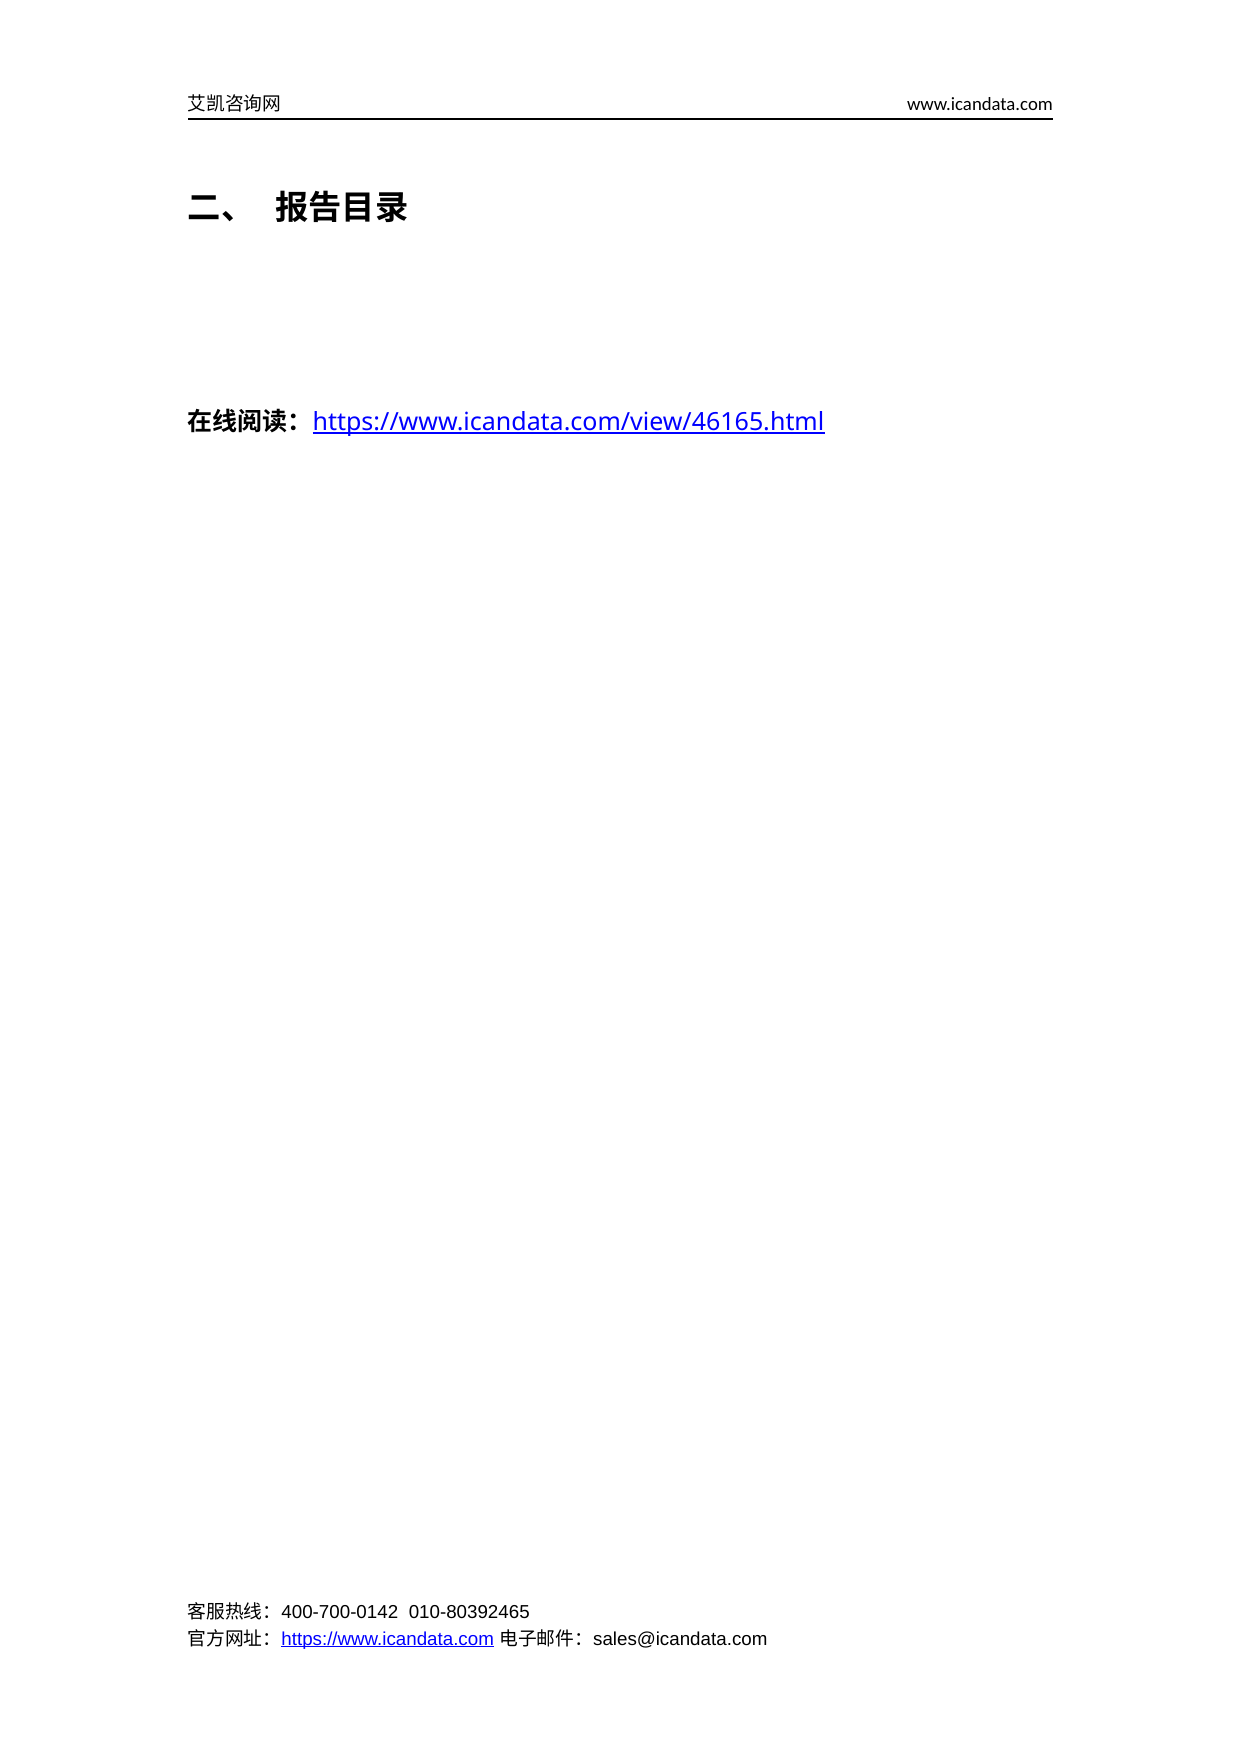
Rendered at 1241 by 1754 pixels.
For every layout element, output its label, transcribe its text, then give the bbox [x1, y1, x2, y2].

text 在线阅读：https://www.icandata.com/view/46165.html [187, 387, 1053, 452]
subtitle 报告目录 [187, 172, 1053, 237]
